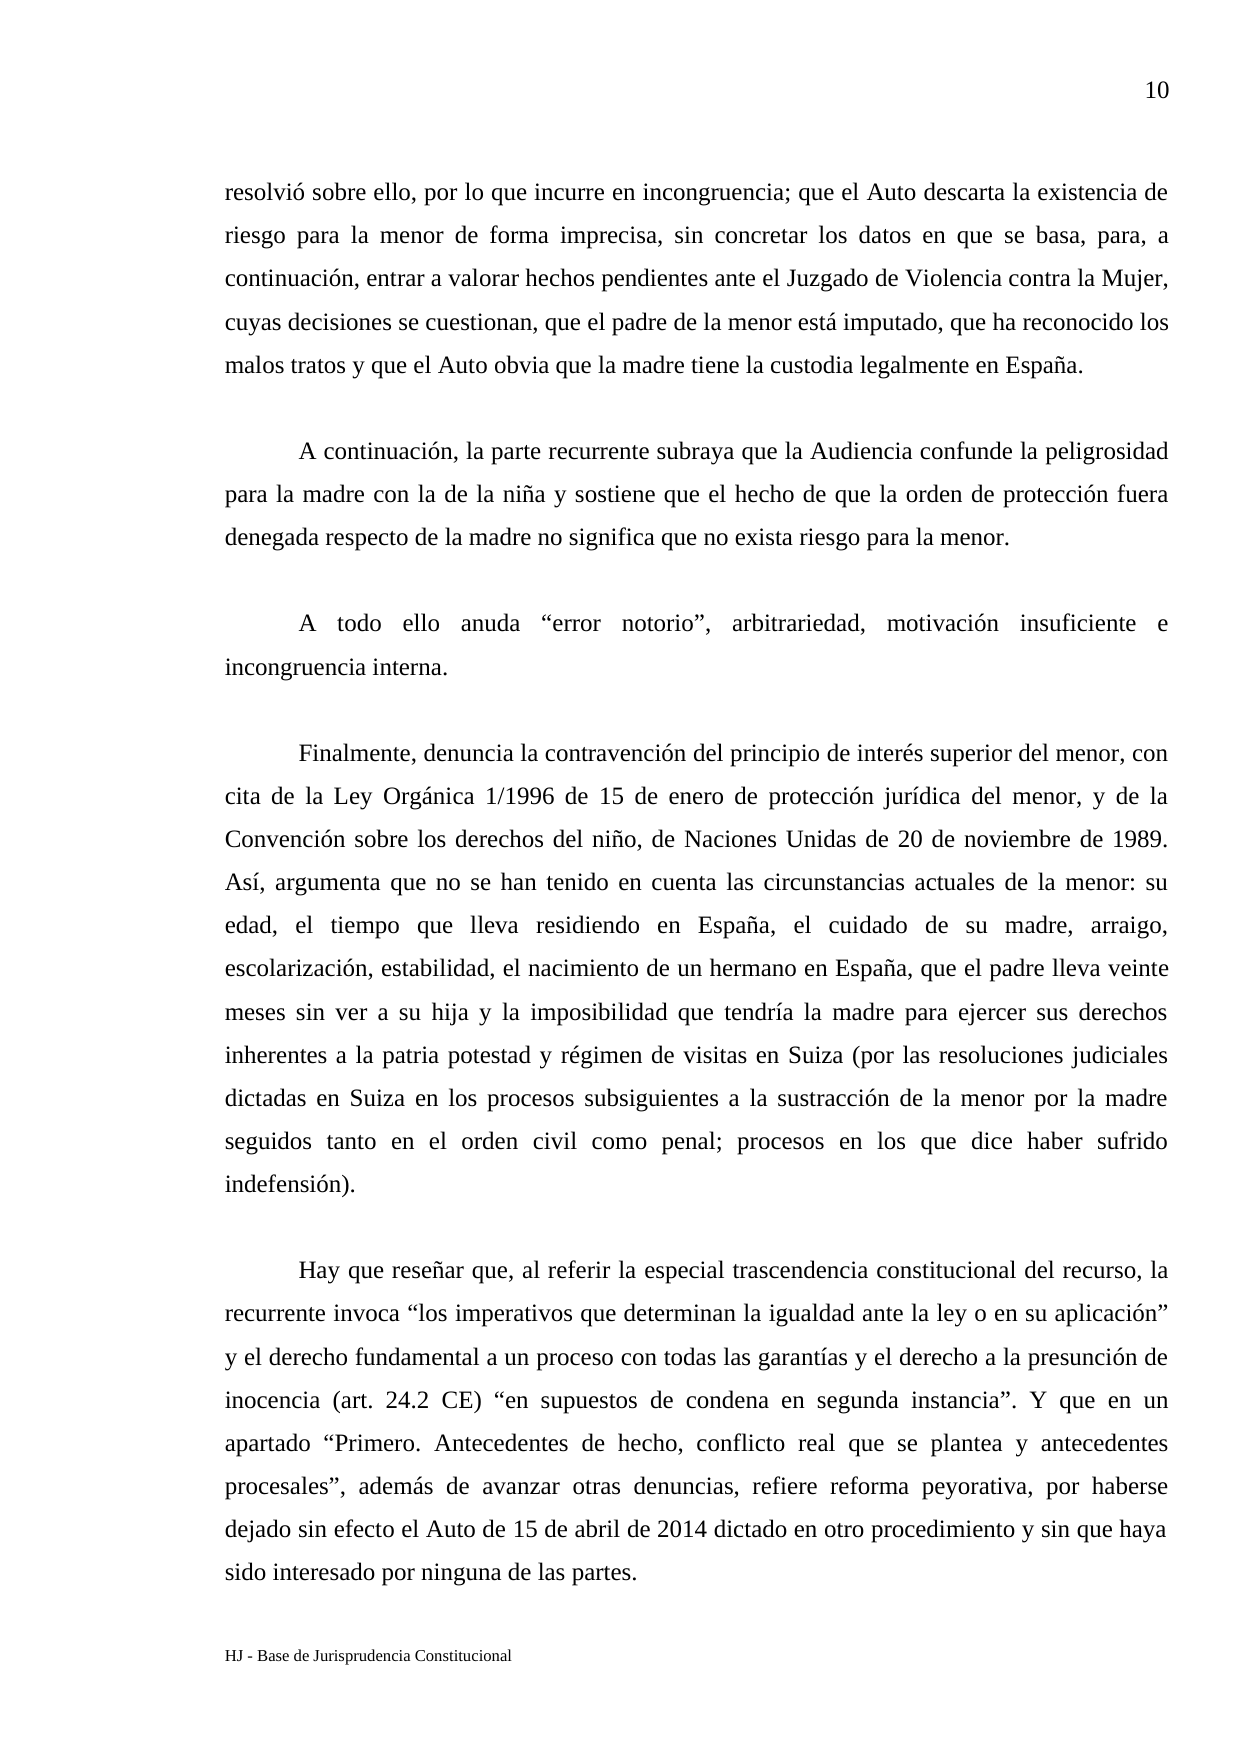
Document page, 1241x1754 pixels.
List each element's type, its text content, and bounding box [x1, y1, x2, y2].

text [224, 177, 1169, 378]
text Finalmente, denuncia la contravención del principio de interés superior del menor, con cita de la Ley Orgánica 1/1996 de 15 de enero de protección jurídica del menor, y de la Convención sobre los derechos del niño, de Naciones Unidas de 20 de noviembre de 1989. Así, argumenta que no se han tenido en cuenta las circunstancias actuales de la menor: su edad, el tiempo que lleva residiendo en España, el cuidado de su madre, arraigo, escolarización, estabilidad, el nacimiento de un hermano en España, que el padre lleva veinte meses sin ver a su hija y la imposibilidad que tendría la madre para ejercer sus derechos inherentes a la patria potestad y régimen de visitas en Suiza (por las resoluciones judiciales dictadas en Suiza en los procesos subsiguientes a la sustracción de la menor por la madre seguidos tanto en el orden civil como penal; procesos en los que dice haber sufrido indefensión). [224, 738, 1169, 1198]
text A todo ello anuda “error notorio”, arbitrariedad, motivación insuficiente e incongruencia interna. [224, 608, 1169, 680]
text A continuación, la parte recurrente subraya que la Audiencia confunde la peligrosidad para la madre con la de la niña y sostiene que el hecho de que la orden de protección fuera denegada respecto de la madre no significa que no exista riesgo para la menor. [224, 436, 1169, 551]
text Hay que reseñar que, al referir la especial trascendencia constitucional del recurso, la recurrente invoca “los imperativos que determinan la igualdad ante la ley o en su aplicación” y el derecho fundamental a un proceso con todas las garantías y el derecho a la presunción de inocencia (art. 24.2 CE) “en supuestos de condena en segunda instancia”. Y que en un apartado “Primero. Antecedentes de hecho, conflicto real que se plantea y antecedentes procesales”, además de avanzar otras denuncias, refiere reforma peyorativa, por haberse dejado sin efecto el Auto de 15 de abril de 2014 dictado en otro procedimiento y sin que haya sido interesado por ninguna de las partes. [224, 1255, 1169, 1586]
